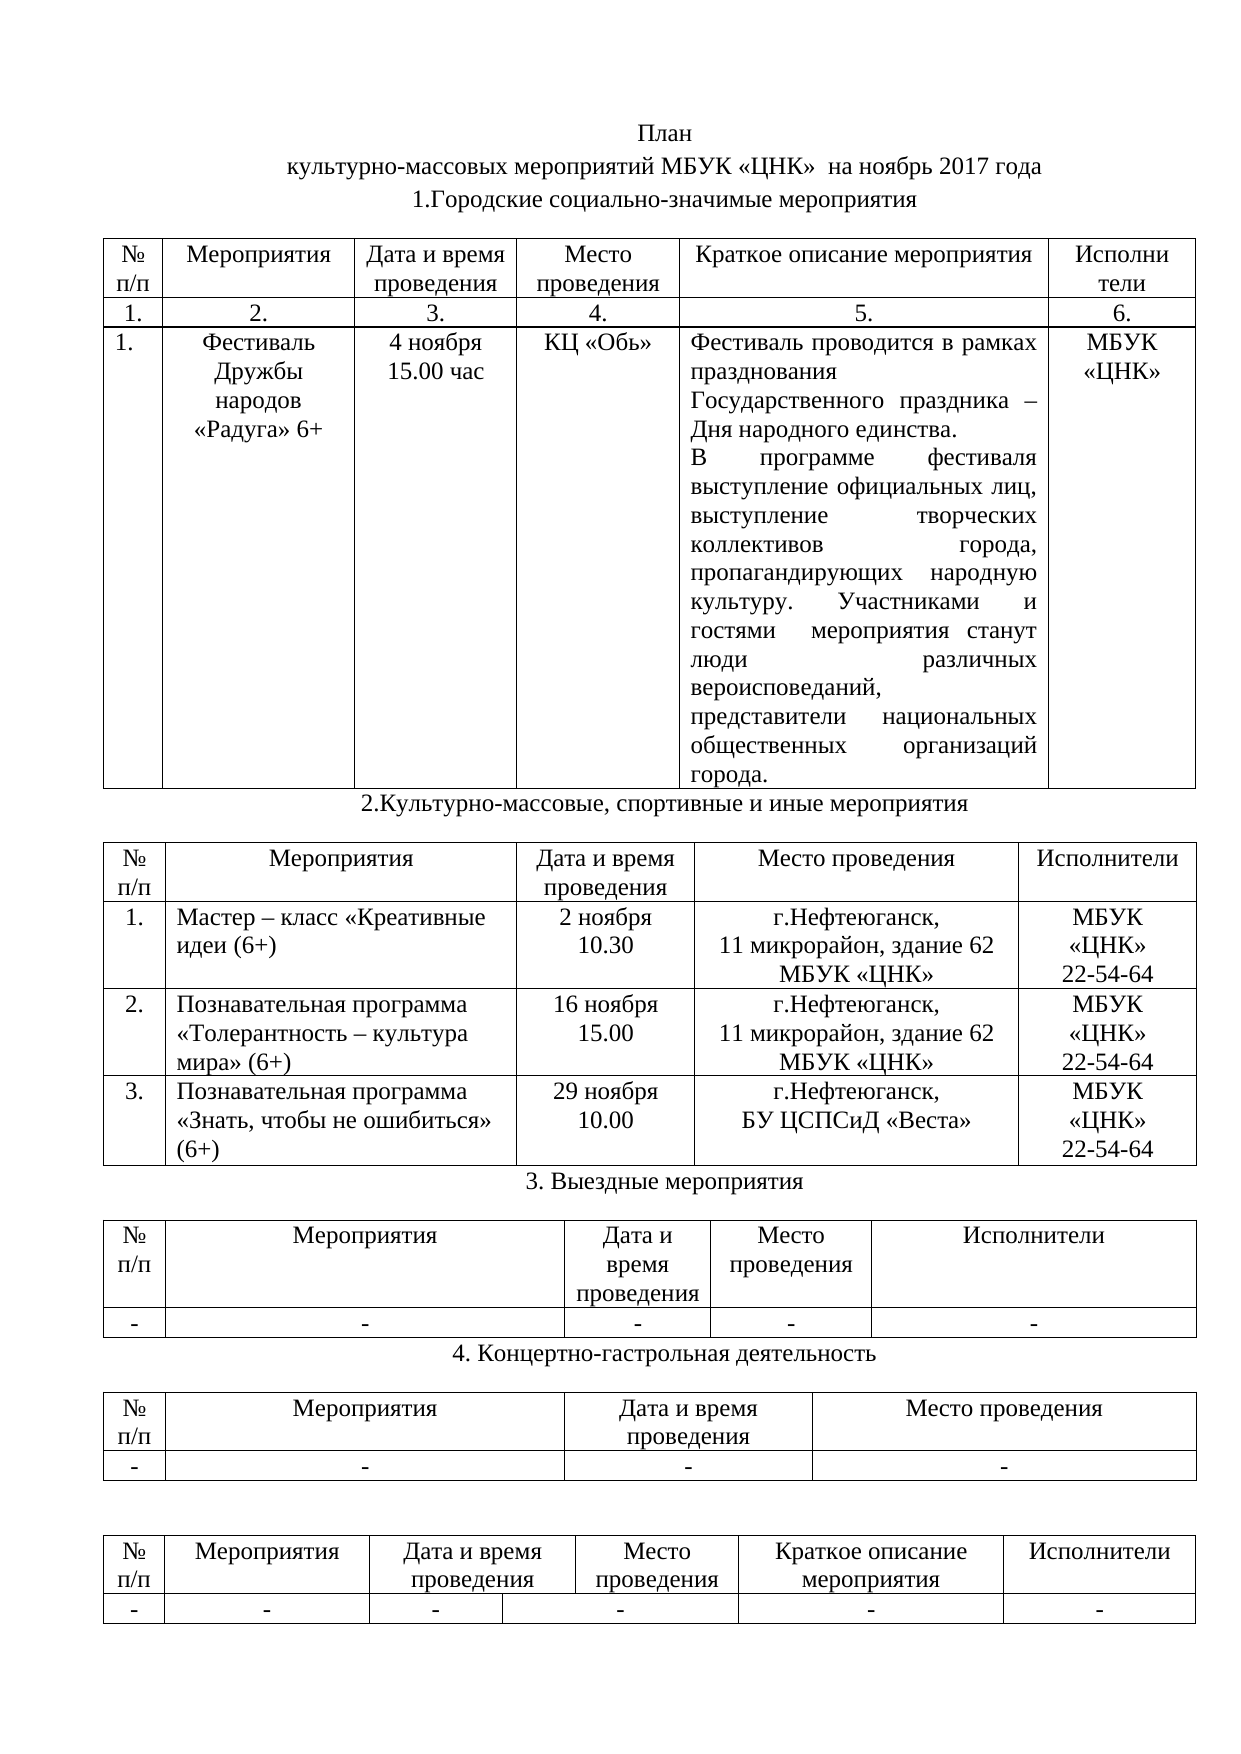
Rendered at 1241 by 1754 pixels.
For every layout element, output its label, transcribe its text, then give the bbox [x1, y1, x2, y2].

table_cell 1. [104, 902, 165, 988]
table_cell г.Нефтеюганск, БУ ЦСПСиД «Веста» [695, 1076, 1018, 1165]
table_header Мероприятия [166, 843, 516, 901]
table_cell - [166, 1308, 564, 1337]
table_cell МБУК «ЦНК» 22-54-64 [1019, 1076, 1196, 1165]
table_header Мероприятия [165, 1536, 369, 1593]
table_cell 6. [1049, 298, 1195, 326]
text 2.Культурно-массовые, спортивные и иные мероприятия [177, 789, 1152, 817]
table_header Исполнители [1004, 1536, 1195, 1593]
table_header № п/п [104, 843, 165, 901]
table_cell 1. [104, 328, 162, 787]
table_header Краткое описание мероприятия [739, 1536, 1003, 1593]
table_header Дата и время проведения [517, 843, 694, 901]
table_cell - [503, 1594, 738, 1623]
table_cell - [711, 1308, 871, 1337]
table_header Место проведения [813, 1393, 1196, 1450]
table_cell 3. [355, 298, 516, 326]
table_cell - [104, 1308, 165, 1337]
table_cell - [872, 1308, 1196, 1337]
table_cell г.Нефтеюганск, 11 микрорайон, здание 62 МБУК «ЦНК» [695, 989, 1018, 1075]
table_header Дата и время проведения [565, 1221, 710, 1307]
table_header № п/п [104, 1221, 165, 1307]
table_header № п/п [104, 1393, 165, 1450]
table_cell 5. [680, 298, 1048, 326]
table_header Мероприятия [166, 1221, 564, 1307]
table_cell КЦ «Обь» [517, 328, 679, 787]
table_header Мероприятия [163, 239, 354, 297]
table_cell г.Нефтеюганск, 11 микрорайон, здание 62 МБУК «ЦНК» [695, 902, 1018, 988]
table_cell 1. [104, 298, 162, 326]
table_cell Познавательная программа «Толерантность – культура мира» (6+) [166, 989, 516, 1075]
text 1.Городские социально-значимые мероприятия [177, 184, 1152, 213]
table_header Место проведения [517, 239, 679, 297]
table_cell МБУК «ЦНК» 22-54-64 [1019, 902, 1196, 988]
table_cell 16 ноября 15.00 [517, 989, 694, 1075]
text План культурно-массовых мероприятий МБУК «ЦНК» на ноябрь 2017 года [177, 118, 1152, 180]
table_header Дата и время проведения [355, 239, 516, 297]
table_header Место проведения [576, 1536, 738, 1593]
table_header Место проведения [695, 843, 1018, 901]
table_cell МБУК «ЦНК» [1049, 328, 1195, 787]
text 4. Концертно-гастрольная деятельность [177, 1338, 1152, 1366]
table_cell - [104, 1594, 164, 1623]
table_cell - [104, 1451, 165, 1480]
table_header Дата и время проведения [370, 1536, 575, 1593]
table_cell Познавательная программа «Знать, чтобы не ошибиться» (6+) [166, 1076, 516, 1165]
table_cell 29 ноября 10.00 [517, 1076, 694, 1165]
table_cell - [370, 1594, 502, 1623]
table_header Краткое описание мероприятия [680, 239, 1048, 297]
table_cell 4 ноября 15.00 час [355, 328, 516, 787]
table_header Исполни тели [1049, 239, 1195, 297]
table_cell 2 ноября 10.30 [517, 902, 694, 988]
table_cell Фестиваль Дружбы народов «Радуга» 6+ [163, 328, 354, 787]
table_cell 4. [517, 298, 679, 326]
table_header Исполнители [1019, 843, 1196, 901]
table_cell - [166, 1451, 564, 1480]
table_cell 2. [104, 989, 165, 1075]
table_cell 3. [104, 1076, 165, 1165]
table_cell - [813, 1451, 1196, 1480]
table_cell Фестиваль проводится в рамках празднования Государственного праздника – Дня народного единства. В программе фестиваля выступление официальных лиц, выступление творческих коллективов города, пропагандирующих народную культуру. Участниками и гостями мероприятия станут люди различных вероисповеданий, представители национальных общественных организаций города. [680, 328, 1048, 787]
table_cell 2. [163, 298, 354, 326]
table_cell МБУК «ЦНК» 22-54-64 [1019, 989, 1196, 1075]
table_header № п/п [104, 239, 162, 297]
table_cell Мастер – класс «Креативные идеи (6+) [166, 902, 516, 988]
table_header Место проведения [711, 1221, 871, 1307]
text 3. Выездные мероприятия [177, 1166, 1152, 1194]
table_cell - [565, 1308, 710, 1337]
table_cell - [1004, 1594, 1195, 1623]
table_header № п/п [104, 1536, 164, 1593]
table_header Мероприятия [166, 1393, 564, 1450]
table_header Исполнители [872, 1221, 1196, 1307]
table_cell - [739, 1594, 1003, 1623]
table_cell - [565, 1451, 812, 1480]
table_header Дата и время проведения [565, 1393, 812, 1450]
table_cell - [165, 1594, 369, 1623]
